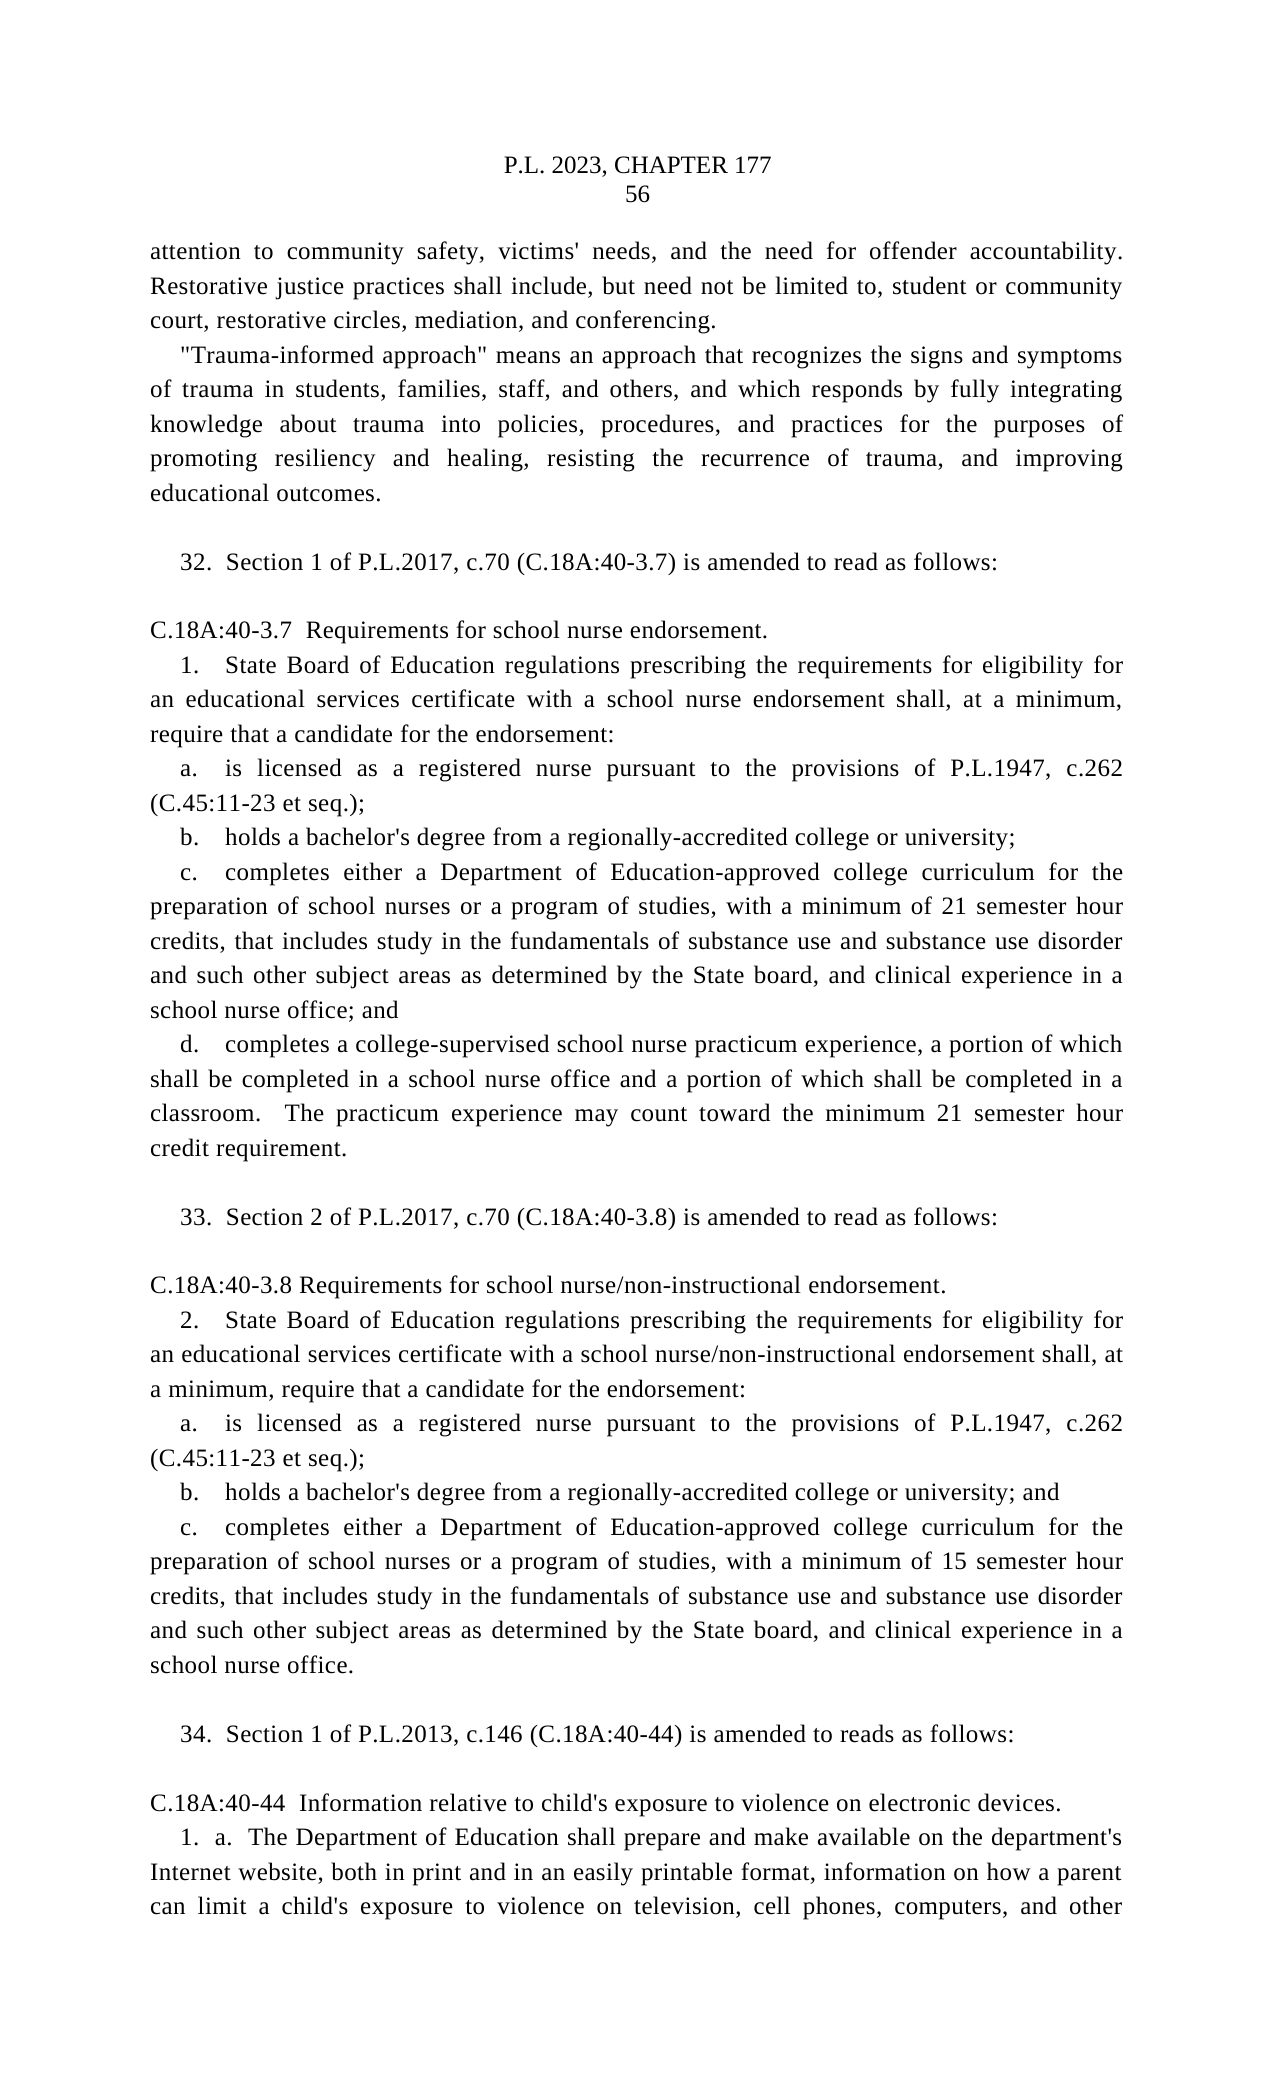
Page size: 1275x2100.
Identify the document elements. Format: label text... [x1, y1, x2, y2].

text 33. Section 2 of P.L.2017, c.70 (C.18A:40-3.8) is amended to read as follows: [150, 1202, 1125, 1230]
text C.18A:40-44 Information relative to child's exposure to violence on electronic devices. [150, 1788, 1125, 1817]
text 34. Section 1 of P.L.2013, c.146 (C.18A:40-44) is amended to reads as follows: [150, 1719, 1125, 1748]
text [150, 236, 1125, 334]
text 32. Section 1 of P.L.2017, c.70 (C.18A:40-3.7) is amended to read as follows: [150, 547, 1125, 575]
text a. is licensed as a registered nurse pursuant to the provisions of P.L.1947, c.262 (C.45:11-23 et seq.); [150, 1408, 1125, 1472]
text C.18A:40-3.7 Requirements for school nurse endorsement. [150, 616, 1125, 644]
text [150, 1822, 1125, 1920]
text a. is licensed as a registered nurse pursuant to the provisions of P.L.1947, c.262 (C.45:11-23 et seq.); [150, 753, 1125, 817]
text c. completes either a Department of Education-approved college curriculum for the preparation of school nurses or a program of studies, with a minimum of 21 semester hour credits, that includes study in the fundamentals of substance use and substance use disorder and such other subject areas as determined by the State board, and clinical experience in a school nurse office; and [150, 857, 1125, 1023]
text 2. State Board of Education regulations prescribing the requirements for eligibility for an educational services certificate with a school nurse/non-instructional endorsement shall, at a minimum, require that a candidate for the endorsement: [150, 1305, 1125, 1403]
text C.18A:40-3.8 Requirements for school nurse/non-instructional endorsement. [150, 1271, 1125, 1299]
text "Trauma-informed approach" means an approach that recognizes the signs and symptoms of trauma in students, families, staff, and others, and which responds by fully integrating knowledge about trauma into policies, procedures, and practices for the purposes of promoting resiliency and healing, resisting the recurrence of trauma, and improving educational outcomes. [150, 340, 1125, 506]
text d. completes a college-supervised school nurse practicum experience, a portion of which shall be completed in a school nurse office and a portion of which shall be completed in a classroom. The practicum experience may count toward the minimum 21 semester hour credit requirement. [150, 1029, 1125, 1161]
text b. holds a bachelor's degree from a regionally-accredited college or university; and [150, 1477, 1125, 1506]
text 1. State Board of Education regulations prescribing the requirements for eligibility for an educational services certificate with a school nurse endorsement shall, at a minimum, require that a candidate for the endorsement: [150, 650, 1125, 748]
text b. holds a bachelor's degree from a regionally-accredited college or university; [150, 822, 1125, 851]
text c. completes either a Department of Education-approved college curriculum for the preparation of school nurses or a program of studies, with a minimum of 15 semester hour credits, that includes study in the fundamentals of substance use and substance use disorder and such other subject areas as determined by the State board, and clinical experience in a school nurse office. [150, 1512, 1125, 1679]
